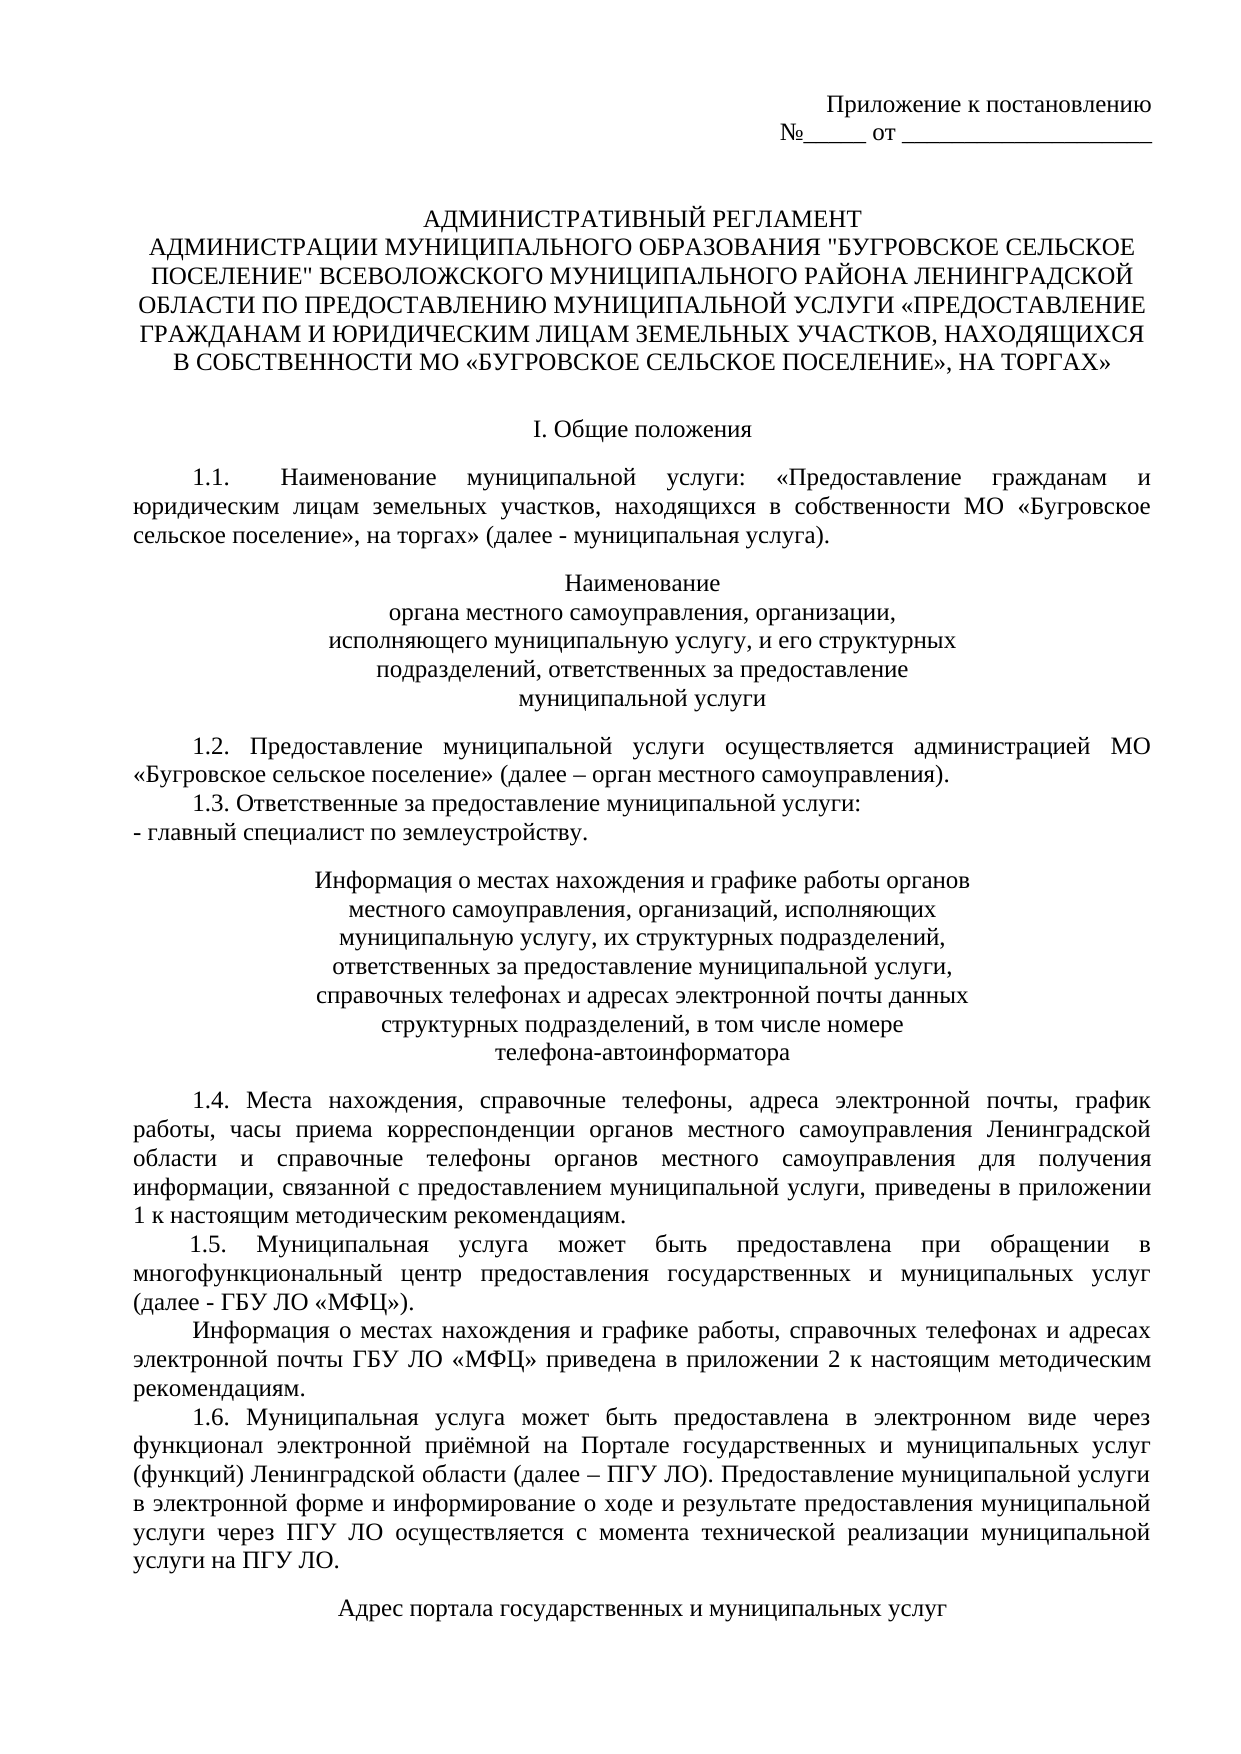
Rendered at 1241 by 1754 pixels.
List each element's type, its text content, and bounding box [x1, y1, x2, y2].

text муниципальной услуги [133, 683, 1152, 712]
text Информация о местах нахождения и графике работы, справочных телефонах и адресах электронной почты ГБУ ЛО «МФЦ» приведена в приложении 2 к настоящим методическим рекомендациям. [133, 1315, 1152, 1402]
text справочных телефонах и адресах электронной почты данных [133, 980, 1152, 1009]
text структурных подразделений, в том числе номере [133, 1009, 1152, 1037]
text Информация о местах нахождения и графике работы органов [133, 865, 1152, 894]
title №_____ от ____________________ [133, 117, 1152, 146]
text телефона-автоинформатора [133, 1037, 1152, 1066]
text местного самоуправления, организаций, исполняющих [133, 894, 1152, 922]
text 1.4. Места нахождения, справочные телефоны, адреса электронной почты, график работы, часы приема корреспонденции органов местного самоуправления Ленинградской области и справочные телефоны органов местного самоуправления для получения информации, связанной с предоставлением муниципальной услуги, приведены в приложении 1 к настоящим методическим рекомендациям. [133, 1085, 1152, 1229]
text подразделений, ответственных за предоставление [133, 654, 1152, 683]
text 1.3. Ответственные за предоставление муниципальной услуги: [133, 788, 1152, 817]
text ответственных за предоставление муниципальной услуги, [133, 951, 1152, 980]
title Приложение к постановлению [133, 89, 1152, 117]
text 1.5. Муниципальная услуга может быть предоставлена при обращении в многофункциональный центр предоставления государственных и муниципальных услуг (далее - ГБУ ЛО «МФЦ»). [133, 1229, 1152, 1315]
title АДМИНИСТРАТИВНЫЙ РЕГЛАМЕНТ [133, 204, 1152, 232]
text исполняющего муниципальную услугу, и его структурных [133, 625, 1152, 654]
list Наименование муниципальной услуги: «Предоставление гражданам и юридическим лицам земельных участков, находящихся в собственности МО «Бугровское сельское поселение», на торгах» (далее - муниципальная услуга). [133, 462, 1152, 549]
text органа местного самоуправления, организации, [133, 597, 1152, 625]
text Адрес портала государственных и муниципальных услуг [133, 1593, 1152, 1622]
text I. Общие положения [133, 414, 1152, 443]
text муниципальную услугу, их структурных подразделений, [133, 922, 1152, 951]
title АДМИНИСТРАЦИИ МУНИЦИПАЛЬНОГО ОБРАЗОВАНИЯ "БУГРОВСКОЕ СЕЛЬСКОЕ ПОСЕЛЕНИЕ" ВСЕВОЛОЖСКОГО МУНИЦИПАЛЬНОГО РАЙОНА ЛЕНИНГРАДСКОЙ ОБЛАСТИ ПО ПРЕДОСТАВЛЕНИЮ МУНИЦИПАЛЬНОЙ УСЛУГИ «ПРЕДОСТАВЛЕНИЕ ГРАЖДАНАМ И ЮРИДИЧЕСКИМ ЛИЦАМ ЗЕМЕЛЬНЫХ УЧАСТКОВ, НАХОДЯЩИХСЯ В СОБСТВЕННОСТИ МО «БУГРОВСКОЕ СЕЛЬСКОЕ ПОСЕЛЕНИЕ», НА ТОРГАХ» [133, 232, 1152, 376]
text 1.6. Муниципальная услуга может быть предоставлена в электронном виде через функционал электронной приёмной на Портале государственных и муниципальных услуг (функций) Ленинградской области (далее – ПГУ ЛО). Предоставление муниципальной услуги в электронной форме и информирование о ходе и результате предоставления муниципальной услуги через ПГУ ЛО осуществляется с момента технической реализации муниципальной услуги на ПГУ ЛО. [133, 1402, 1152, 1574]
text Наименование [133, 568, 1152, 597]
list 1.2. Предоставление муниципальной услуги осуществляется администрацией МО «Бугровское сельское поселение» (далее – орган местного самоуправления). [133, 731, 1152, 788]
text - главный специалист по землеустройству. [133, 817, 1152, 846]
